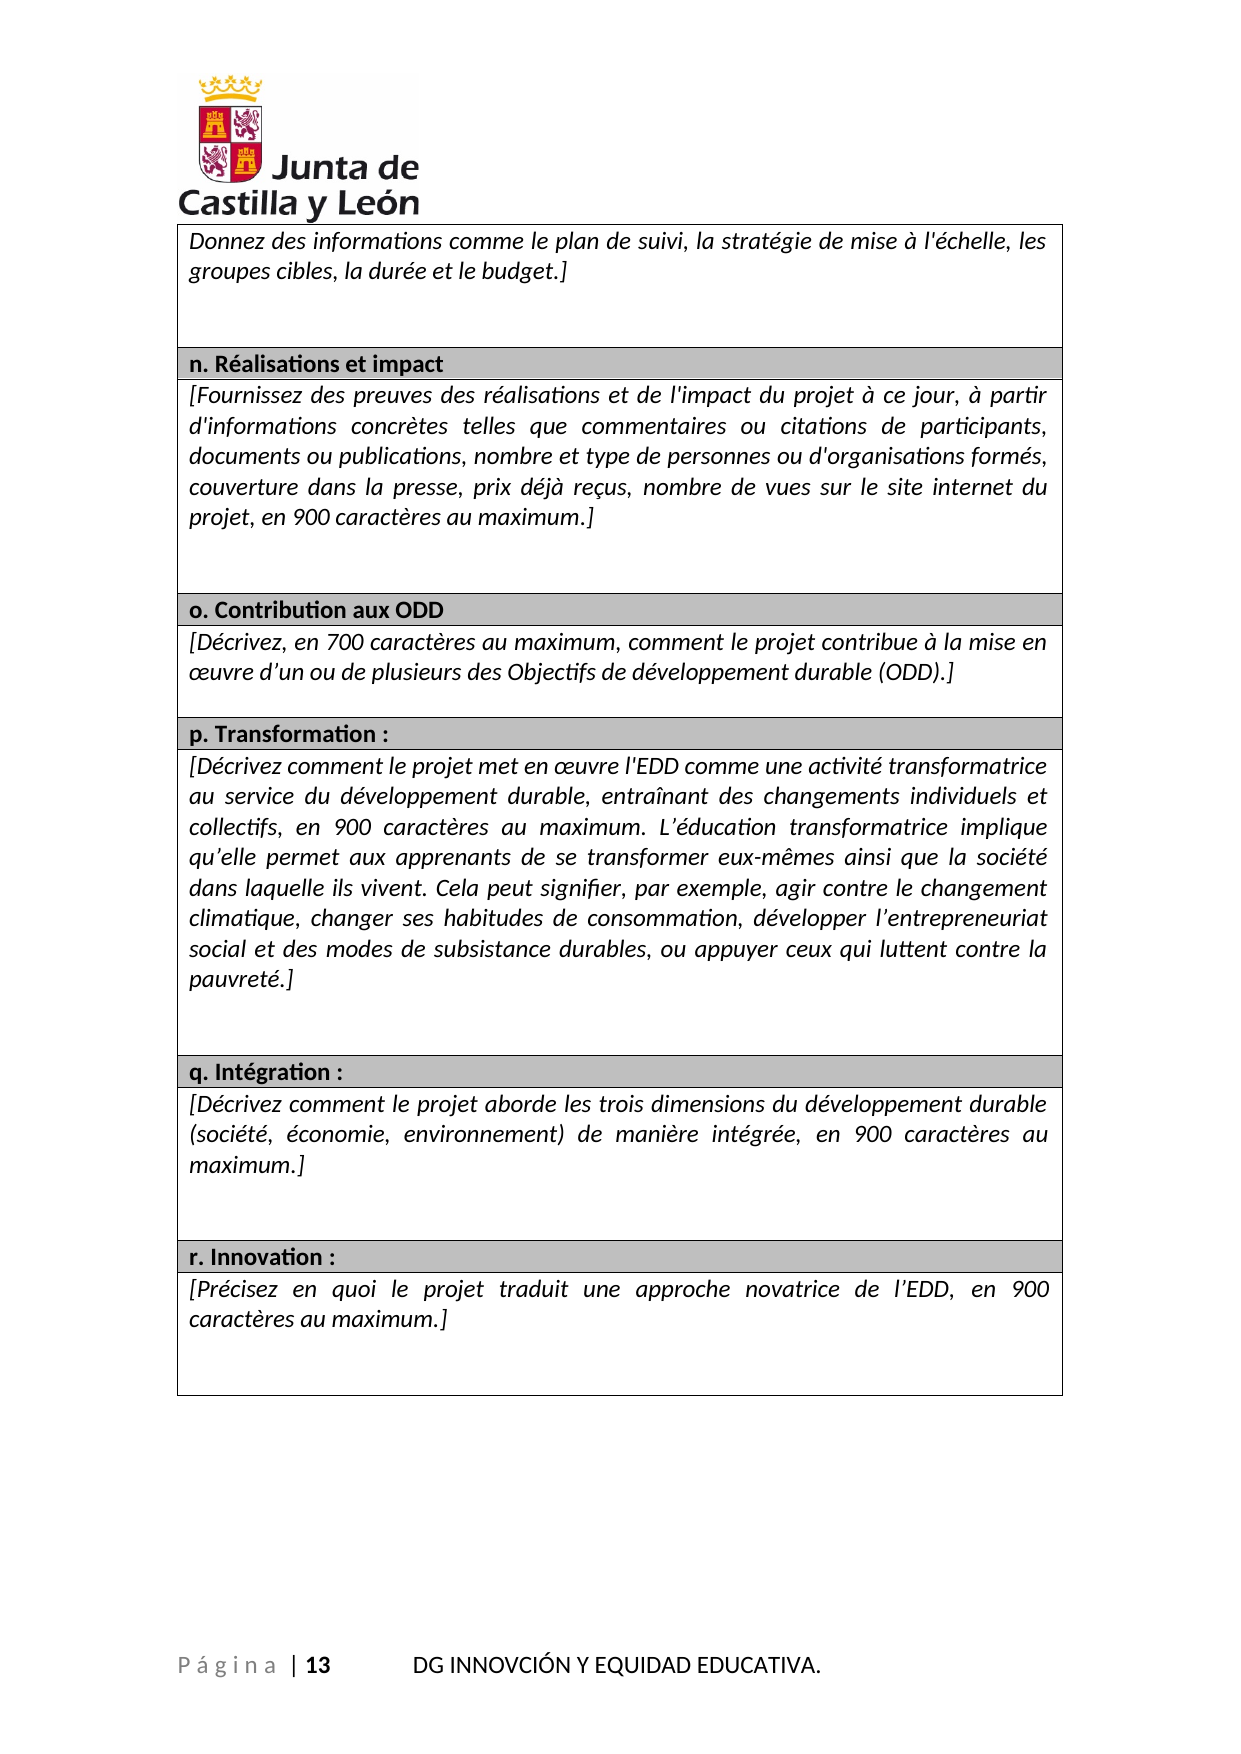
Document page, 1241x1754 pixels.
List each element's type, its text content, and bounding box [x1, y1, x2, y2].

picture [177, 73, 419, 224]
table_cell [Décrivez, en 700 caractères au maximum, comment le projet contribue à la mise en œuvre d’un ou de plusieurs des Objectifs de développement durable (ODD).] [178, 626, 1062, 717]
table_cell [Précisez en quoi le projet traduit une approche novatrice de l’EDD, en 900 caractères au maximum.] [178, 1273, 1062, 1395]
table_cell [Fournissez des preuves des réalisations et de l'impact du projet à ce jour, à partir d'informations concrètes telles que commentaires ou citations de participants, documents ou publications, nombre et type de personnes ou d'organisations formés, couverture dans la presse, prix déjà reçus, nombre de vues sur le site internet du projet, en 900 caractères au maximum.] [178, 380, 1062, 593]
table_cell o. Contribution aux ODD [178, 594, 1062, 625]
table_cell p. Transformation : [178, 718, 1062, 749]
table_cell n. Réalisations et impact [178, 348, 1062, 378]
table_cell r. Innovation : [178, 1241, 1062, 1272]
table_cell [Décrivez comment le projet aborde les trois dimensions du développement durable (société, économie, environnement) de manière intégrée, en 900 caractères au maximum.] [178, 1088, 1062, 1240]
table_cell [Décrivez comment le projet met en œuvre l'EDD comme une activité transformatrice au service du développement durable, entraînant des changements individuels et collectifs, en 900 caractères au maximum. L’éducation transformatrice implique qu’elle permet aux apprenants de se transformer eux-mêmes ainsi que la société dans laquelle ils vivent. Cela peut signifier, par exemple, agir contre le changement climatique, changer ses habitudes de consommation, développer l’entrepreneuriat social et des modes de subsistance durables, ou appuyer ceux qui luttent contre la pauvreté.] [178, 750, 1062, 1055]
table_cell q. Intégration : [178, 1056, 1062, 1087]
